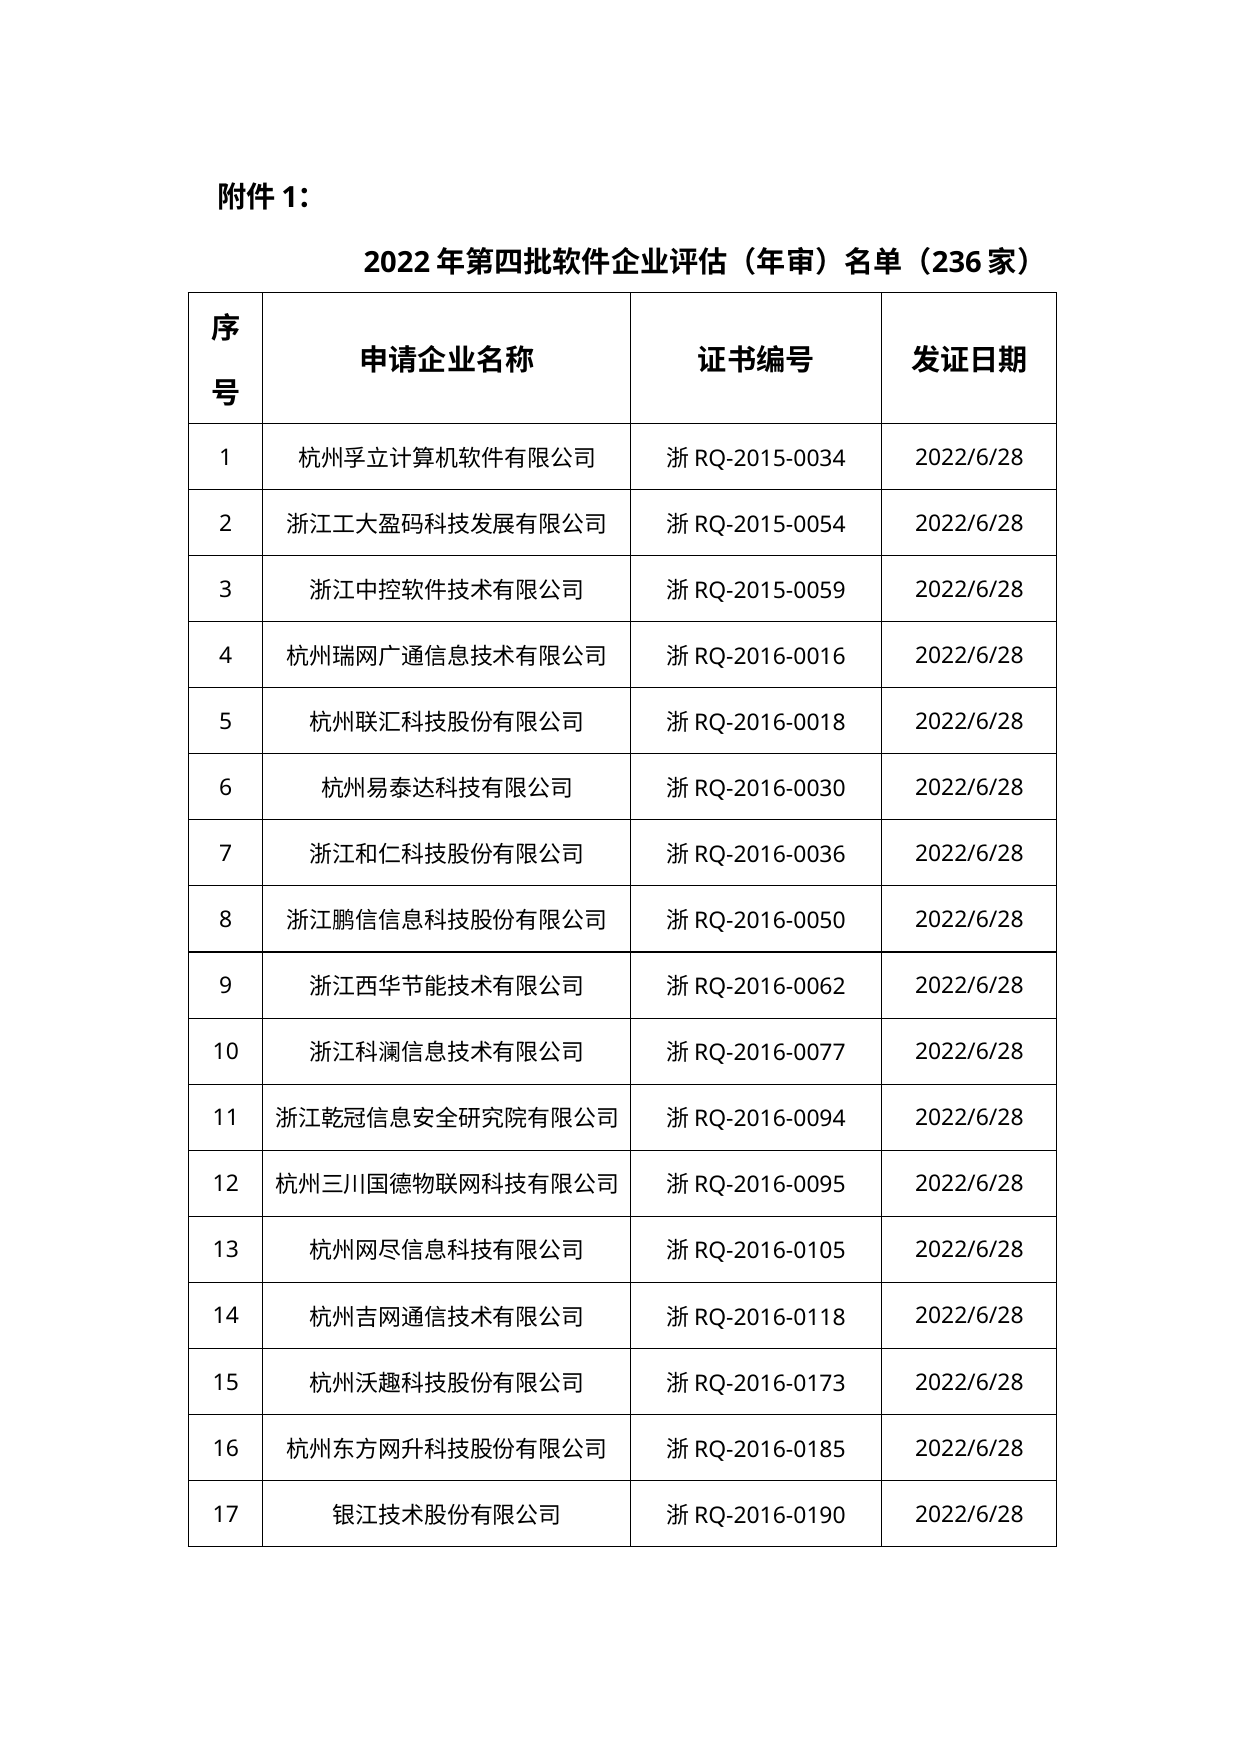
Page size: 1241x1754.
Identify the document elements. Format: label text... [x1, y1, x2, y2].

table_cell 13 [189, 1217, 262, 1282]
table_cell 9 [189, 953, 262, 1017]
table_cell 2022/6/28 [882, 1151, 1056, 1216]
table_cell 浙江工大盈码科技发展有限公司 [263, 490, 630, 555]
table_header 序号 [189, 293, 262, 423]
table_cell 6 [189, 754, 262, 819]
table_cell 4 [189, 622, 262, 687]
table_cell 16 [189, 1415, 262, 1480]
table_cell 2022/6/28 [882, 1085, 1056, 1149]
table_cell 8 [189, 886, 262, 951]
table_cell 浙江西华节能技术有限公司 [263, 953, 630, 1017]
table_cell 14 [189, 1283, 262, 1348]
table_cell 浙RQ-2016-0118 [631, 1283, 881, 1348]
table_cell 5 [189, 688, 262, 753]
table_cell 7 [189, 820, 262, 885]
table_cell 2022/6/28 [882, 820, 1056, 885]
table_cell 浙RQ-2016-0016 [631, 622, 881, 687]
table_cell 2022/6/28 [882, 754, 1056, 819]
table_cell 2022/6/28 [882, 1349, 1056, 1414]
table_cell 浙江和仁科技股份有限公司 [263, 820, 630, 885]
table_cell 浙RQ-2016-0173 [631, 1349, 881, 1414]
table_cell 浙RQ-2015-0059 [631, 556, 881, 621]
table_header 发证日期 [882, 293, 1056, 423]
table_cell 浙RQ-2016-0030 [631, 754, 881, 819]
table_cell 浙RQ-2016-0062 [631, 953, 881, 1017]
table_cell 2022/6/28 [882, 424, 1056, 489]
table_cell 10 [189, 1019, 262, 1083]
table_cell 2022/6/28 [882, 1217, 1056, 1282]
table_cell 浙RQ-2015-0034 [631, 424, 881, 489]
table_header 证书编号 [631, 293, 881, 423]
table_cell 2022/6/28 [882, 1019, 1056, 1083]
table_cell 2022/6/28 [882, 953, 1056, 1017]
table_cell 浙RQ-2016-0105 [631, 1217, 881, 1282]
table_cell 浙江中控软件技术有限公司 [263, 556, 630, 621]
table_cell 2022/6/28 [882, 622, 1056, 687]
table_cell 杭州联汇科技股份有限公司 [263, 688, 630, 753]
table_cell 杭州吉网通信技术有限公司 [263, 1283, 630, 1348]
table_cell 杭州易泰达科技有限公司 [263, 754, 630, 819]
table_cell 浙RQ-2016-0190 [631, 1481, 881, 1546]
table_cell 浙RQ-2015-0054 [631, 490, 881, 555]
table_cell 浙RQ-2016-0077 [631, 1019, 881, 1083]
table_cell 杭州瑞网广通信息技术有限公司 [263, 622, 630, 687]
table_cell 浙江科澜信息技术有限公司 [263, 1019, 630, 1083]
table_cell 2022/6/28 [882, 1283, 1056, 1348]
table_cell 浙RQ-2016-0018 [631, 688, 881, 753]
table_cell 浙江鹏信信息科技股份有限公司 [263, 886, 630, 951]
table_cell 2022/6/28 [882, 490, 1056, 555]
text 2022年第四批软件企业评估（年审）名单（236家） [187, 227, 1053, 292]
table_cell 浙RQ-2016-0050 [631, 886, 881, 951]
table_cell 3 [189, 556, 262, 621]
table_cell 2022/6/28 [882, 1415, 1056, 1480]
table_cell 浙RQ-2016-0095 [631, 1151, 881, 1216]
table_cell 11 [189, 1085, 262, 1149]
table_cell 杭州孚立计算机软件有限公司 [263, 424, 630, 489]
table_cell 杭州东方网升科技股份有限公司 [263, 1415, 630, 1480]
table_cell 2022/6/28 [882, 1481, 1056, 1546]
table_cell 浙RQ-2016-0094 [631, 1085, 881, 1149]
table_cell 2022/6/28 [882, 688, 1056, 753]
table_header 申请企业名称 [263, 293, 630, 423]
table_cell 2 [189, 490, 262, 555]
table_cell 12 [189, 1151, 262, 1216]
table_cell 2022/6/28 [882, 556, 1056, 621]
table_cell 1 [189, 424, 262, 489]
table_cell 浙RQ-2016-0036 [631, 820, 881, 885]
table_cell 2022/6/28 [882, 886, 1056, 951]
table_cell 杭州三川国德物联网科技有限公司 [263, 1151, 630, 1216]
table_cell 15 [189, 1349, 262, 1414]
text 附件1： [187, 162, 1053, 227]
table_cell 杭州网尽信息科技有限公司 [263, 1217, 630, 1282]
table_cell 浙RQ-2016-0185 [631, 1415, 881, 1480]
table_cell 17 [189, 1481, 262, 1546]
table_cell 杭州沃趣科技股份有限公司 [263, 1349, 630, 1414]
table_cell 浙江乾冠信息安全研究院有限公司 [263, 1085, 630, 1149]
table_cell 银江技术股份有限公司 [263, 1481, 630, 1546]
